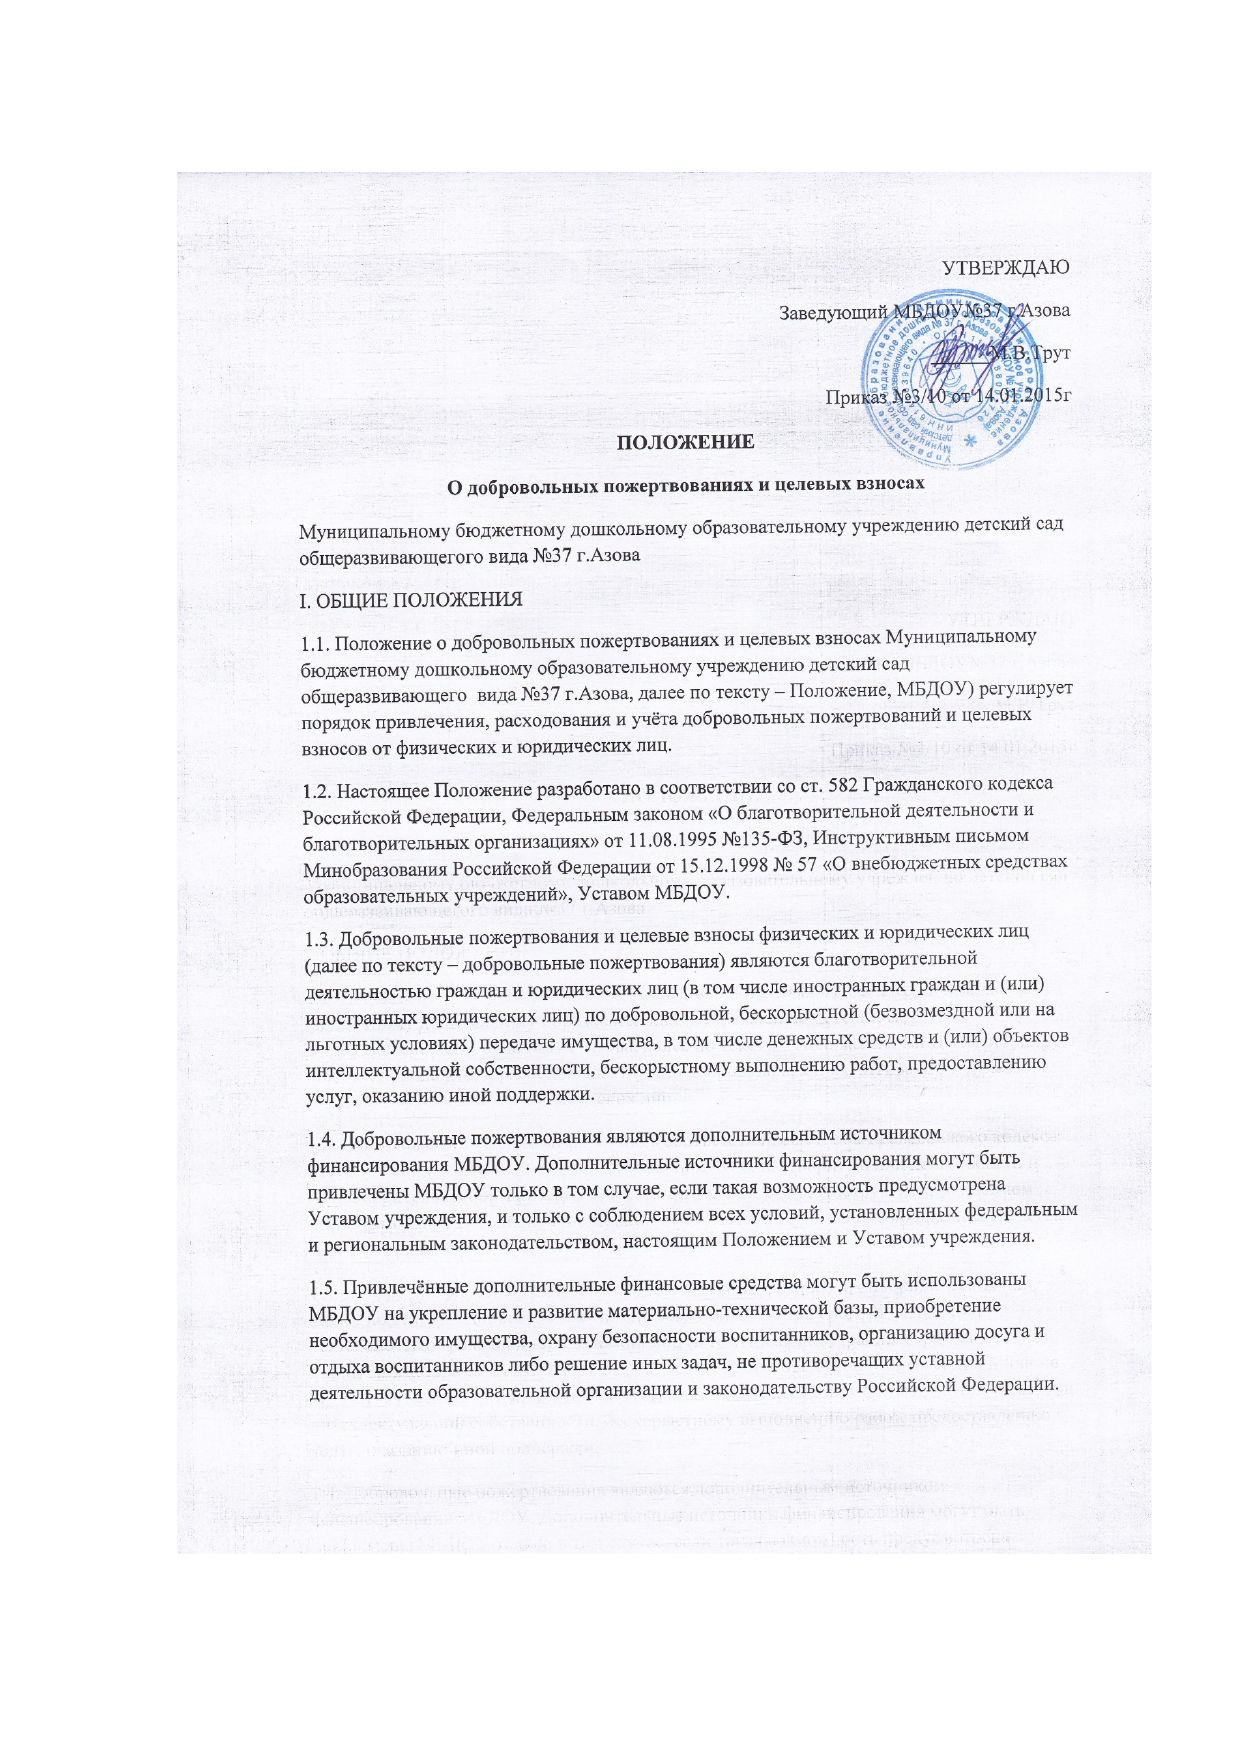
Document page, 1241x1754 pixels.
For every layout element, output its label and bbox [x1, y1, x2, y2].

picture [177, 172, 1152, 1554]
